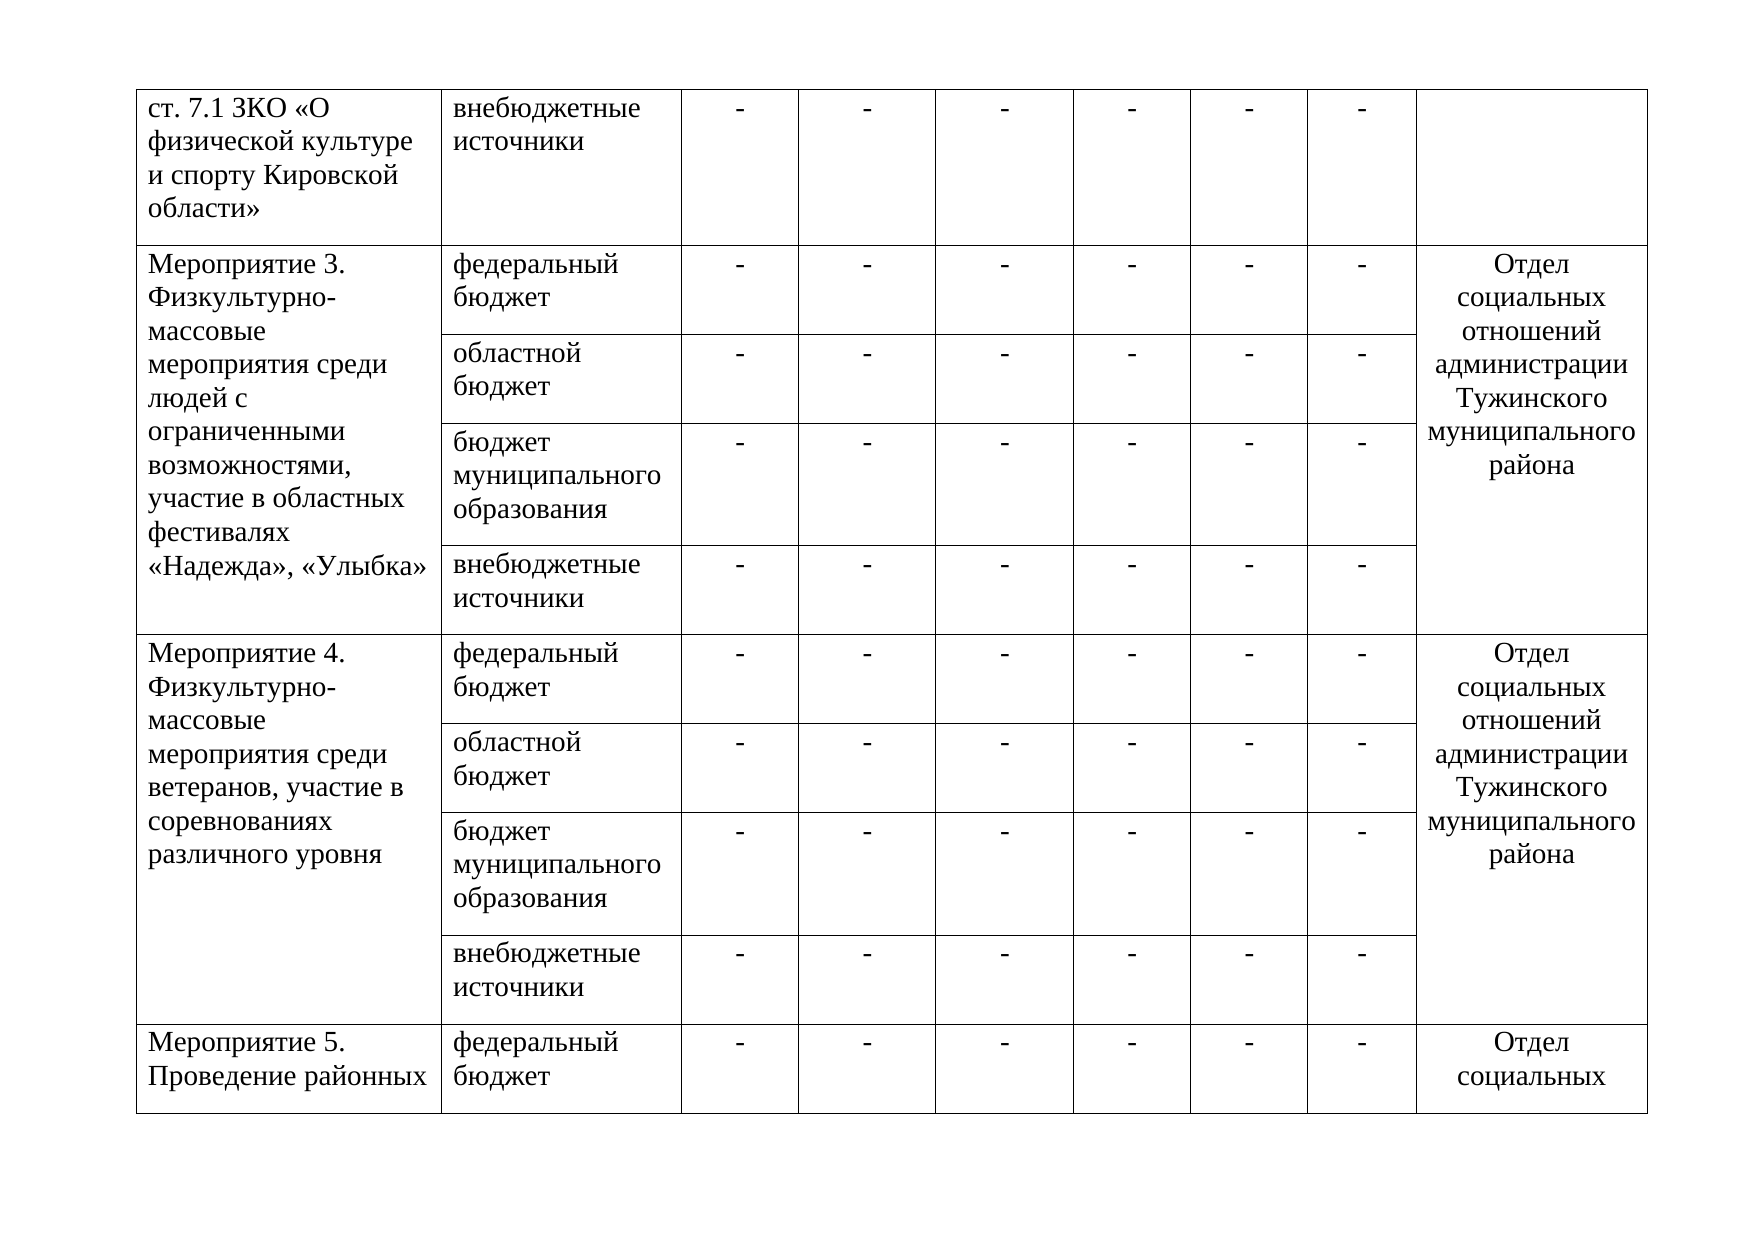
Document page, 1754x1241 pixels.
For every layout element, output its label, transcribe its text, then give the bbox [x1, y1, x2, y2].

table_cell Мероприятие 4. Физкультурно-массовые мероприятия среди ветеранов, участие в соревнованиях различного уровня [137, 635, 441, 1023]
table_cell - [682, 546, 798, 634]
table_cell - [1074, 546, 1190, 634]
table_cell - [682, 1025, 798, 1112]
table_cell федеральный бюджет [442, 635, 681, 723]
table_cell Мероприятие 3. Физкультурно-массовые мероприятия среди людей с ограниченными возможностями, участие в областных фестивалях «Надежда», «Улыбка» [137, 246, 441, 634]
table_cell - [799, 246, 935, 334]
table_cell - [936, 335, 1073, 423]
table_cell - [682, 246, 798, 334]
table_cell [1417, 246, 1647, 634]
table_cell - [799, 424, 935, 545]
table_cell - [1308, 813, 1416, 934]
table_cell - [799, 724, 935, 812]
table_cell - [1074, 246, 1190, 334]
table_cell - [936, 635, 1073, 723]
table_cell - [936, 424, 1073, 545]
table_cell - [1191, 546, 1307, 634]
table_cell - [1074, 90, 1190, 245]
table_cell - [1308, 246, 1416, 334]
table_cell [1417, 1025, 1647, 1112]
table_cell федеральный бюджет [442, 246, 681, 334]
table_cell - [1191, 1025, 1307, 1112]
table_cell - [682, 813, 798, 934]
table_cell - [1074, 813, 1190, 934]
table_cell - [936, 724, 1073, 812]
table_cell областной бюджет [442, 335, 681, 423]
table_cell - [936, 1025, 1073, 1112]
table_cell - [799, 546, 935, 634]
table_cell внебюджетные источники [442, 90, 681, 245]
table_cell - [799, 813, 935, 934]
table_cell - [1074, 424, 1190, 545]
table_cell бюджет муниципального образования [442, 813, 681, 934]
table_cell Отдел социальных отношений администрации Тужинского муниципального района [1417, 635, 1647, 1023]
table_cell - [936, 546, 1073, 634]
table_cell - [799, 1025, 935, 1112]
table_cell - [799, 335, 935, 423]
table_cell - [936, 246, 1073, 334]
table_cell - [1074, 936, 1190, 1023]
table_cell - [936, 936, 1073, 1023]
table_cell - [799, 936, 935, 1023]
table_cell внебюджетные источники [442, 936, 681, 1023]
table_cell - [936, 90, 1073, 245]
table_cell - [1074, 724, 1190, 812]
table_cell - [682, 335, 798, 423]
table_cell - [1074, 635, 1190, 723]
table_cell областной бюджет [442, 724, 681, 812]
table_cell - [682, 90, 798, 245]
table_cell - [1074, 1025, 1190, 1112]
table_cell - [1308, 335, 1416, 423]
table_cell - [682, 724, 798, 812]
table_cell - [799, 90, 935, 245]
table_cell - [799, 635, 935, 723]
table_cell - [1191, 635, 1307, 723]
table_cell - [682, 936, 798, 1023]
table_cell - [682, 635, 798, 723]
table_cell федеральный бюджет [442, 1025, 681, 1112]
table_cell внебюджетные источники [442, 546, 681, 634]
table_cell - [1191, 90, 1307, 245]
table_cell - [1191, 724, 1307, 812]
table_cell - [1308, 1025, 1416, 1112]
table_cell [137, 1025, 441, 1112]
table_cell - [1191, 335, 1307, 423]
table_cell - [1308, 936, 1416, 1023]
table_cell - [1191, 936, 1307, 1023]
table_cell - [1308, 546, 1416, 634]
table_cell - [1308, 724, 1416, 812]
table_cell - [1308, 635, 1416, 723]
table_cell - [1191, 246, 1307, 334]
table_cell - [936, 813, 1073, 934]
table_cell бюджет муниципального образования [442, 424, 681, 545]
table_cell - [1191, 424, 1307, 545]
table_cell - [1191, 813, 1307, 934]
table_cell - [682, 424, 798, 545]
table_cell - [1308, 90, 1416, 245]
table_cell - [1074, 335, 1190, 423]
table_cell - [1308, 424, 1416, 545]
